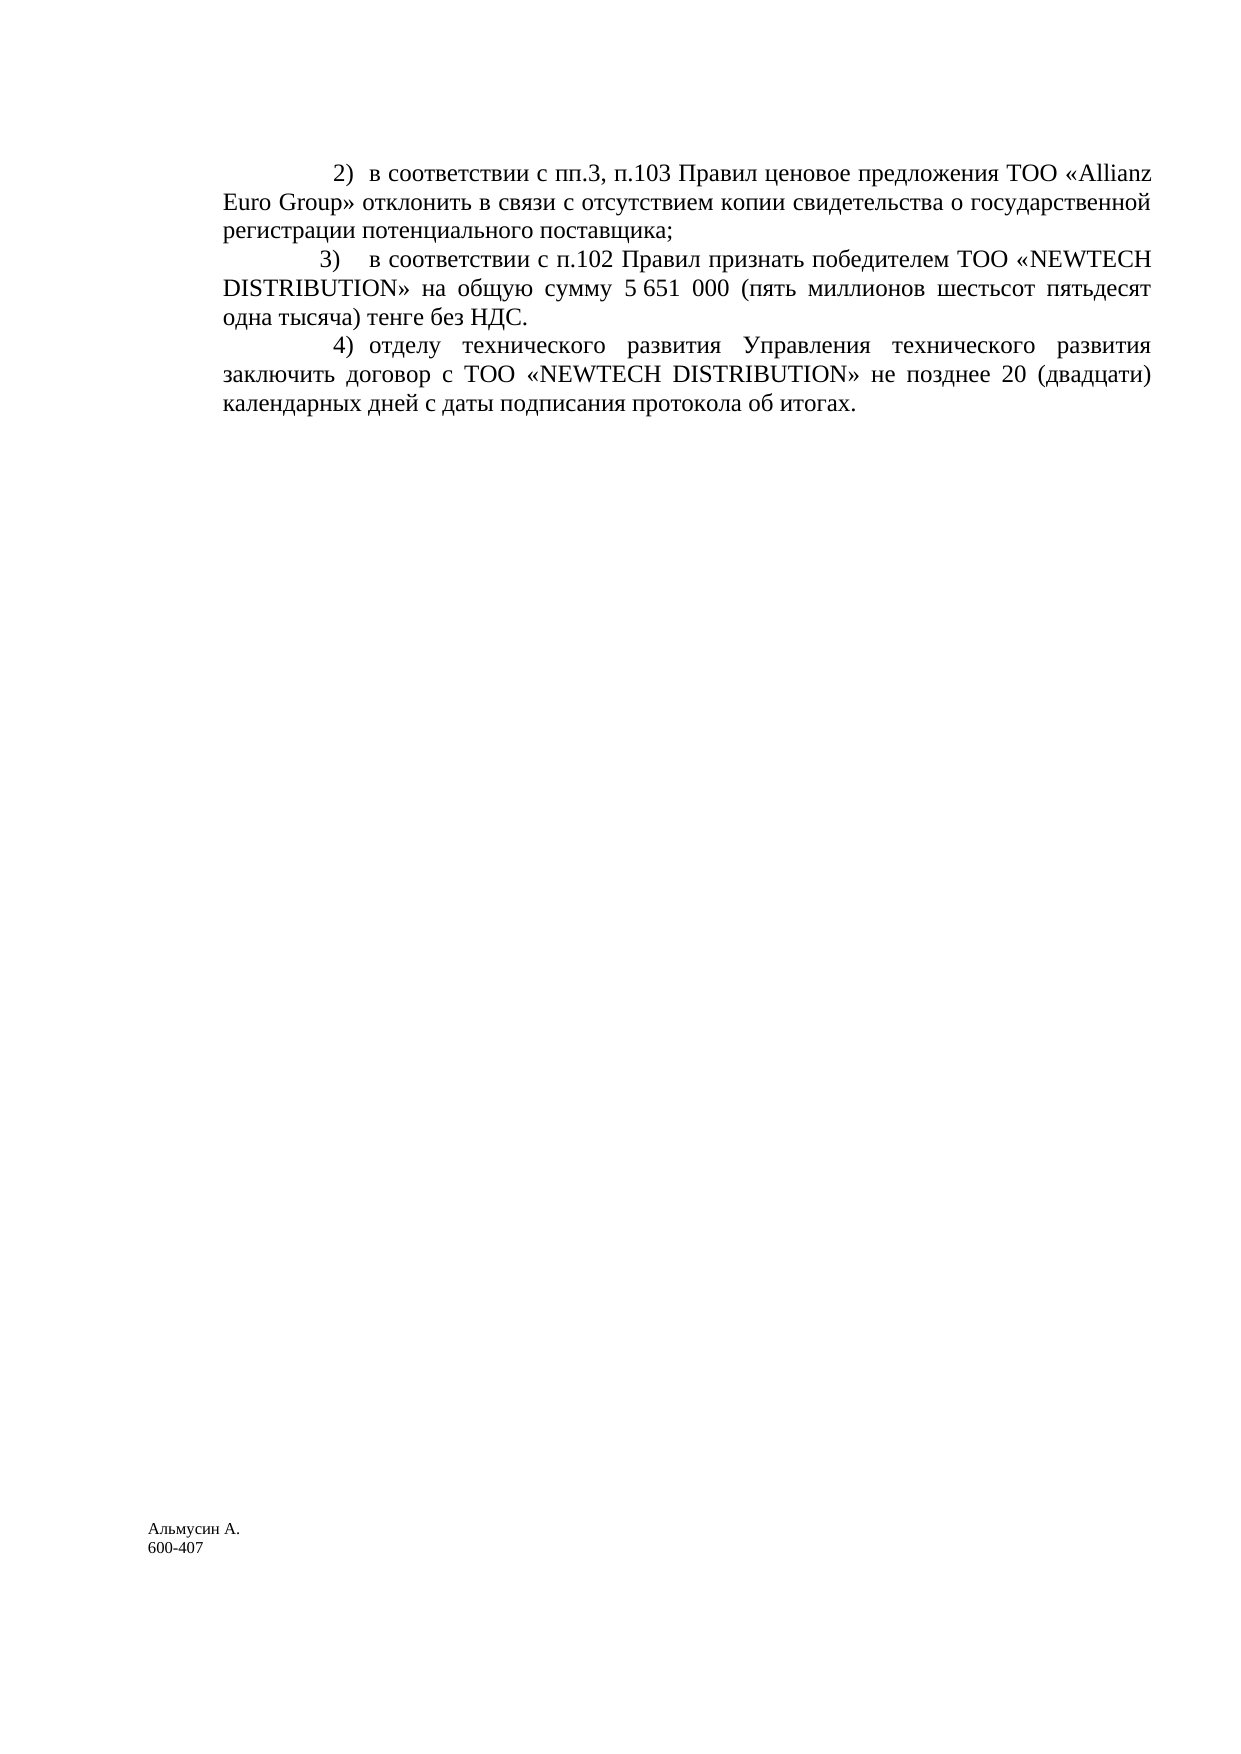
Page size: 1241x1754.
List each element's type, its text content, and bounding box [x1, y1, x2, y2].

list в соответствии с пп.3, п.103 Правил ценовое предложения ТОО «Allianz Euro Group» отклонить в связи с отсутствием копии свидетельства о государственной регистрации потенциального поставщика; [223, 158, 1152, 244]
list в соответствии с п.102 Правил признать победителем ТОО «NEWTECH DISTRIBUTION» на общую сумму 5 651 000 (пять миллионов шестьсот пятьдесят одна тысяча) тенге без НДС. [223, 244, 1152, 330]
list отделу технического развития Управления технического развития заключить договор с ТОО «NEWTECH DISTRIBUTION» не позднее 20 (двадцати) календарных дней с даты подписания протокола об итогах. [223, 330, 1152, 417]
text 600-407 [148, 1538, 1152, 1557]
text Альмусин А. [148, 1519, 1152, 1538]
